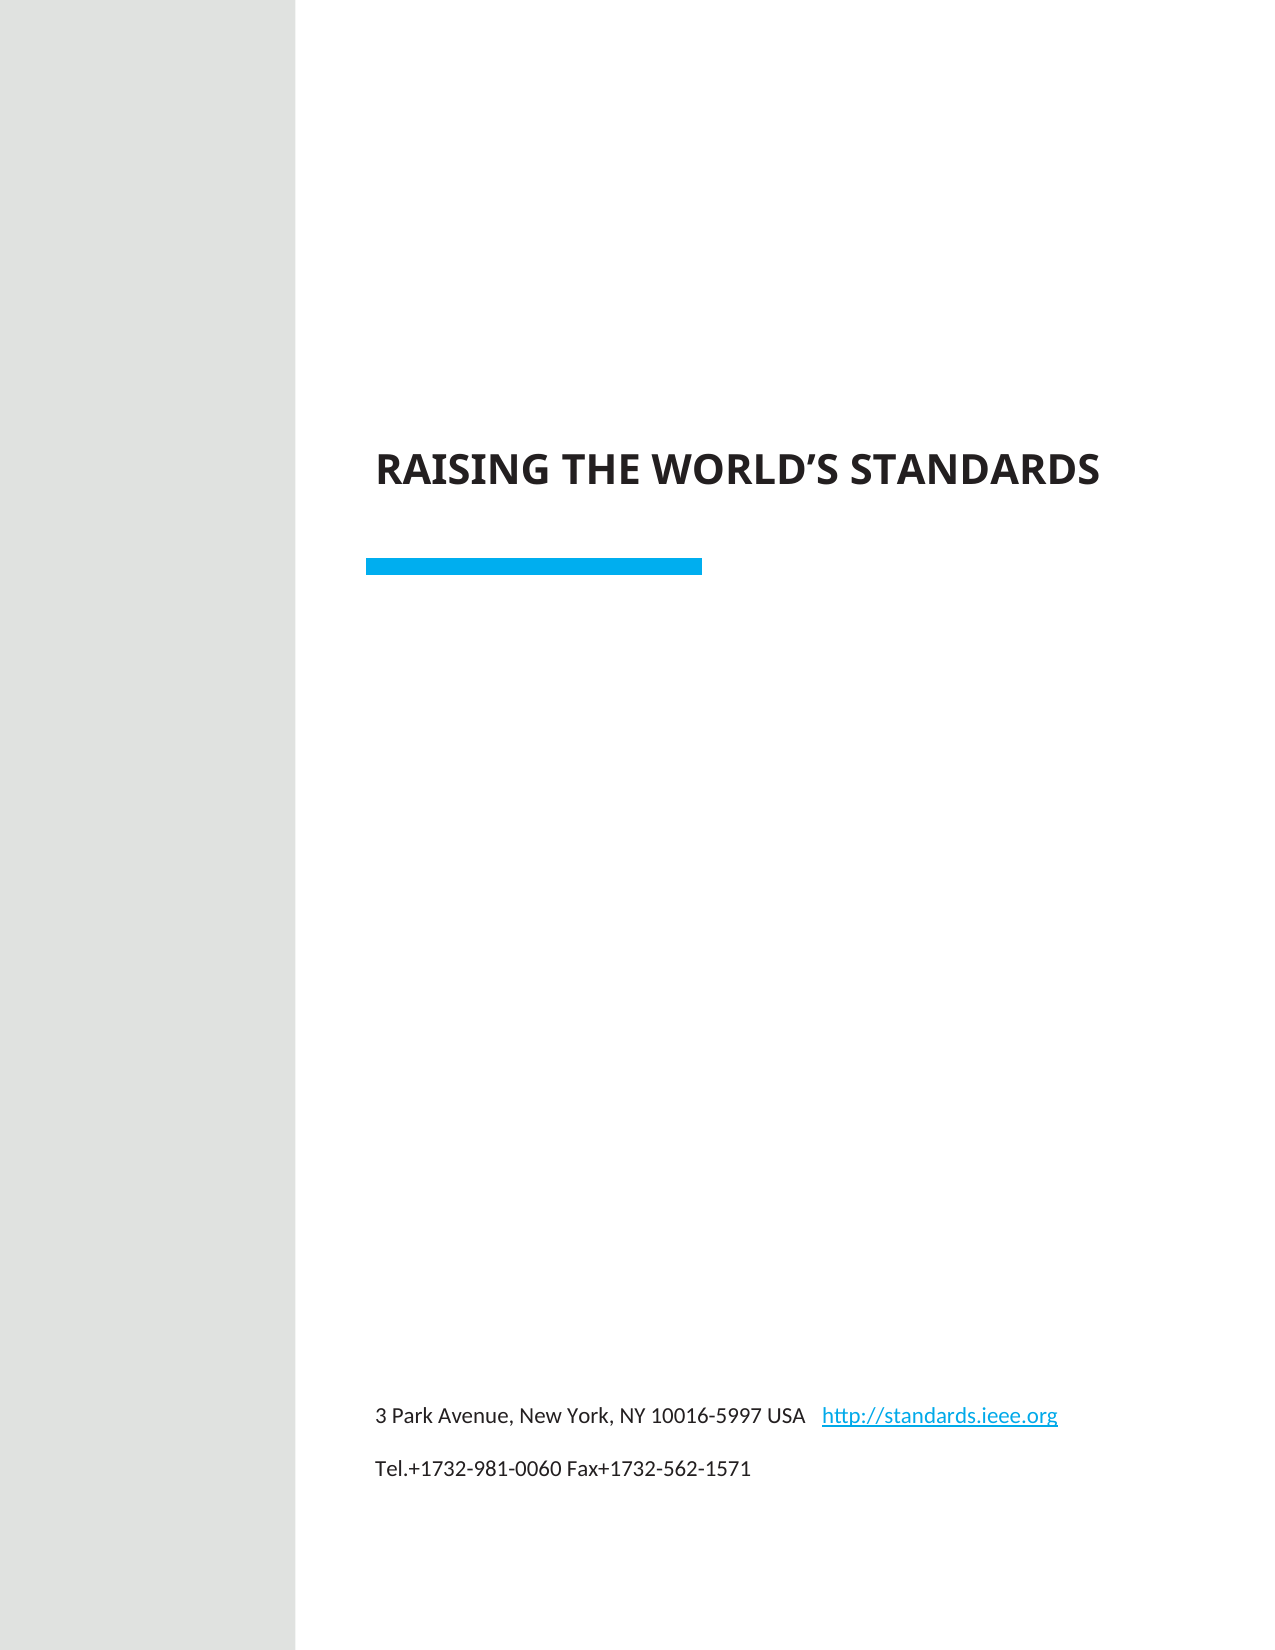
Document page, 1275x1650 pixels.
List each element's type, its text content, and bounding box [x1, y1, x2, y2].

text 3 Park Avenue, New York, NY 10016-5997 USA http://standards.ieee.org [112, 1401, 1147, 1429]
title RAISING THE WORLD’S STANDARDS [375, 443, 1147, 495]
text Tel.+1732-981-0060 Fax+1732-562-1571 [112, 1454, 1147, 1482]
